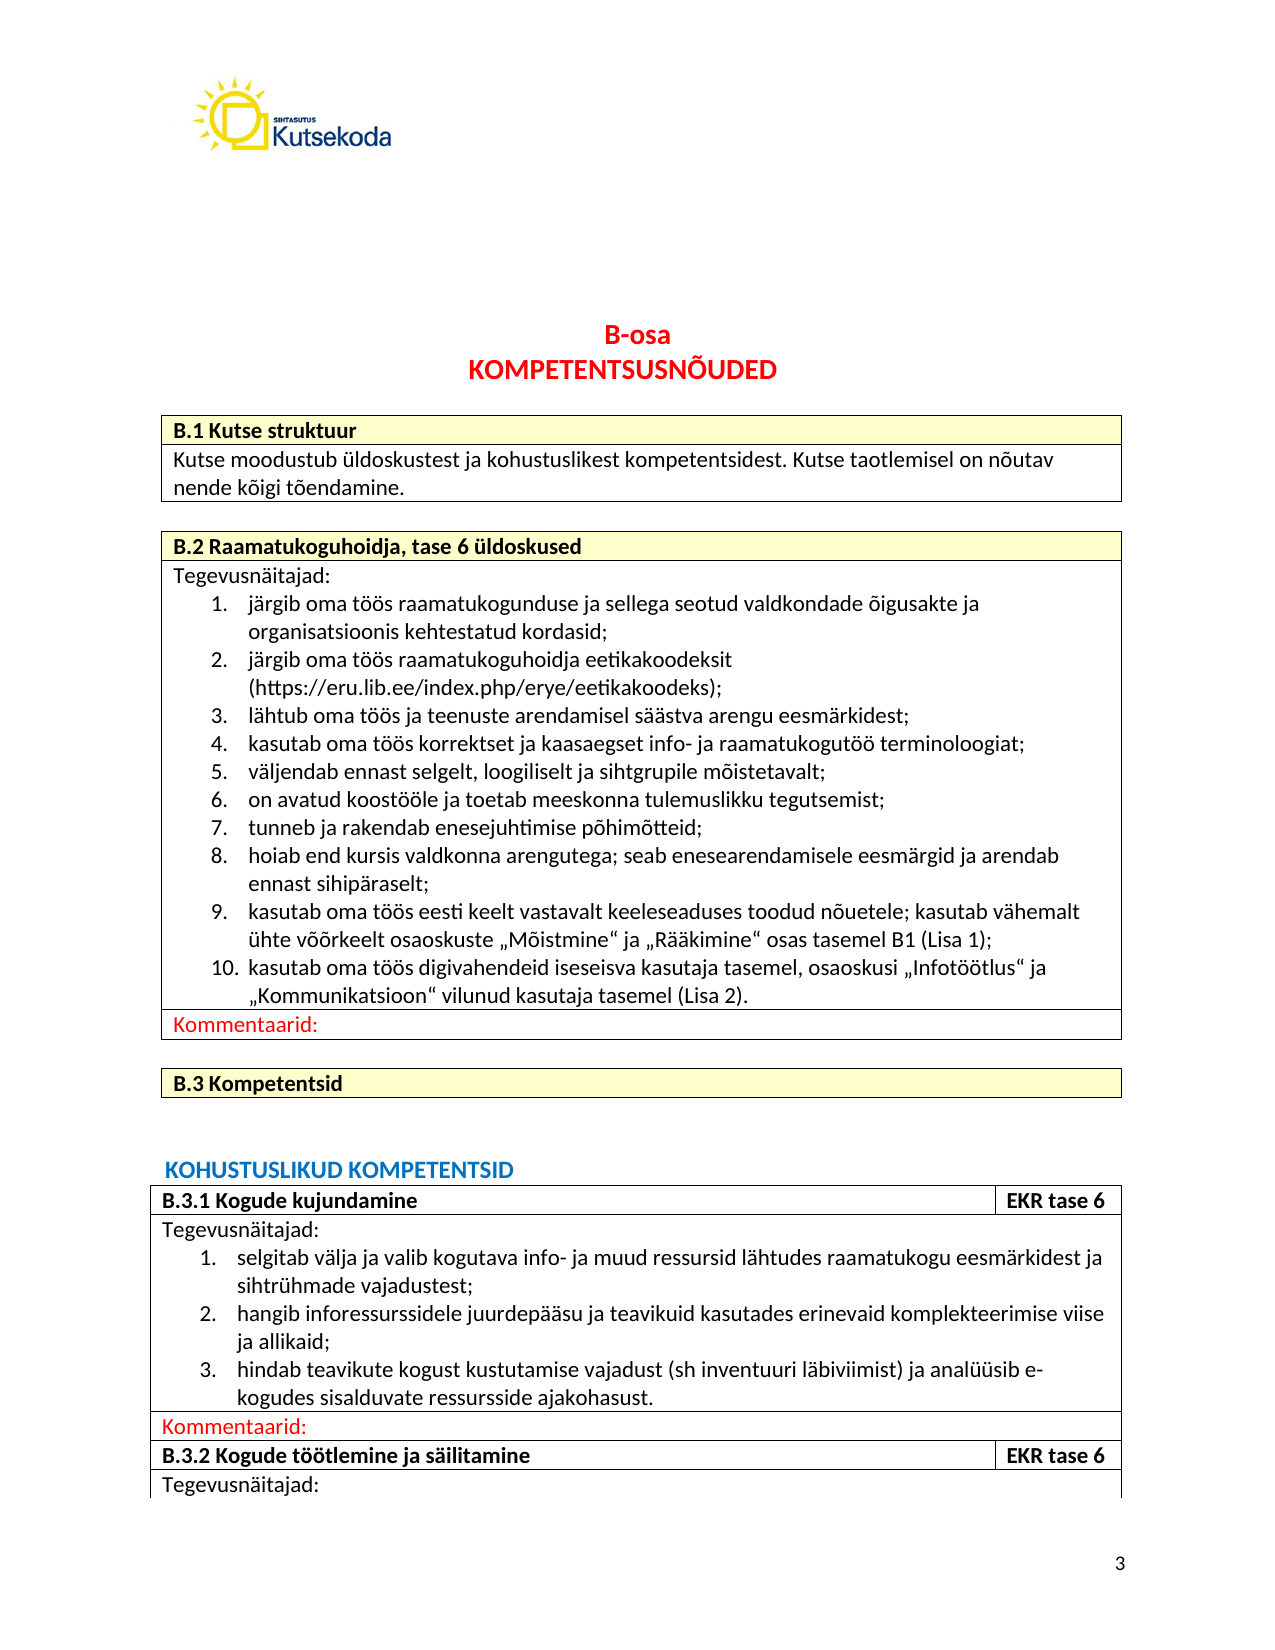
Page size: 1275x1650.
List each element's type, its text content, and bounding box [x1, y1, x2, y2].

table_cell B.3.2 Kogude töötlemine ja säilitamine [151, 1441, 995, 1469]
table_cell Kutse moodustub üldoskustest ja kohustuslikest kompetentsidest. Kutse taotlemisel on nõutav nende kõigi tõendamine. [162, 445, 1121, 501]
table_header B.1 Kutse struktuur [162, 416, 1121, 444]
text KOHUSTUSLIKUD KOMPETENTSID [165, 1154, 1125, 1185]
text B-osa [150, 316, 1125, 351]
table_cell Tegevusnäitajad: selgitab välja ja valib kogutava info- ja muud ressursid lähtudes raamatukogu eesmärkidest ja sihtrühmade vajadustest; hangib inforessurssidele juurdepääsu ja teavikuid kasutades erinevaid komplekteerimise viise ja allikaid; hindab teavikute kogust kustutamise vajadust (sh inventuuri läbiviimist) ja analüüsib e-kogudes sisalduvate ressursside ajakohasust. [151, 1215, 1121, 1411]
picture [150, 72, 433, 171]
table_cell Kommentaarid: [151, 1412, 1121, 1440]
table_cell Tegevusnäitajad: järgib oma töös raamatukogunduse ja sellega seotud valdkondade õigusakte ja organisatsioonis kehtestatud kordasid; järgib oma töös raamatukoguhoidja eetikakoodeksit (https://eru.lib.ee/index.php/erye/eetikakoodeks); lähtub oma töös ja teenuste arendamisel säästva arengu eesmärkidest; kasutab oma töös korrektset ja kaasaegset info- ja raamatukogutöö terminoloogiat; väljendab ennast selgelt, loogiliselt ja sihtgrupile mõistetavalt; on avatud koostööle ja toetab meeskonna tulemuslikku tegutsemist; tunneb ja rakendab enesejuhtimise põhimõtteid; hoiab end kursis valdkonna arengutega; seab enesearendamisele eesmärgid ja arendab ennast sihipäraselt; kasutab oma töös eesti keelt vastavalt keeleseaduses toodud nõuetele; kasutab vähemalt ühte võõrkeelt osaoskuste „Mõistmine“ ja „Rääkimine“ osas tasemel B1 (Lisa 1); kasutab oma töös digivahendeid iseseisva kasutaja tasemel, osaoskusi „Infotöötlus“ ja „Kommunikatsioon“ vilunud kasutaja tasemel (Lisa 2). [162, 561, 1121, 1009]
table_cell Kommentaarid: [162, 1010, 1121, 1038]
table_header B.3.1 Kogude kujundamine [151, 1186, 995, 1214]
table_header B.2 Raamatukoguhoidja, tase 6 üldoskused [162, 532, 1121, 560]
table_header EKR tase 6 [996, 1186, 1121, 1214]
table_header B.3 Kompetentsid [162, 1069, 1121, 1097]
table_cell EKR tase 6 [996, 1441, 1121, 1469]
text KOMPETENTSUSNÕUDED [120, 351, 1125, 387]
